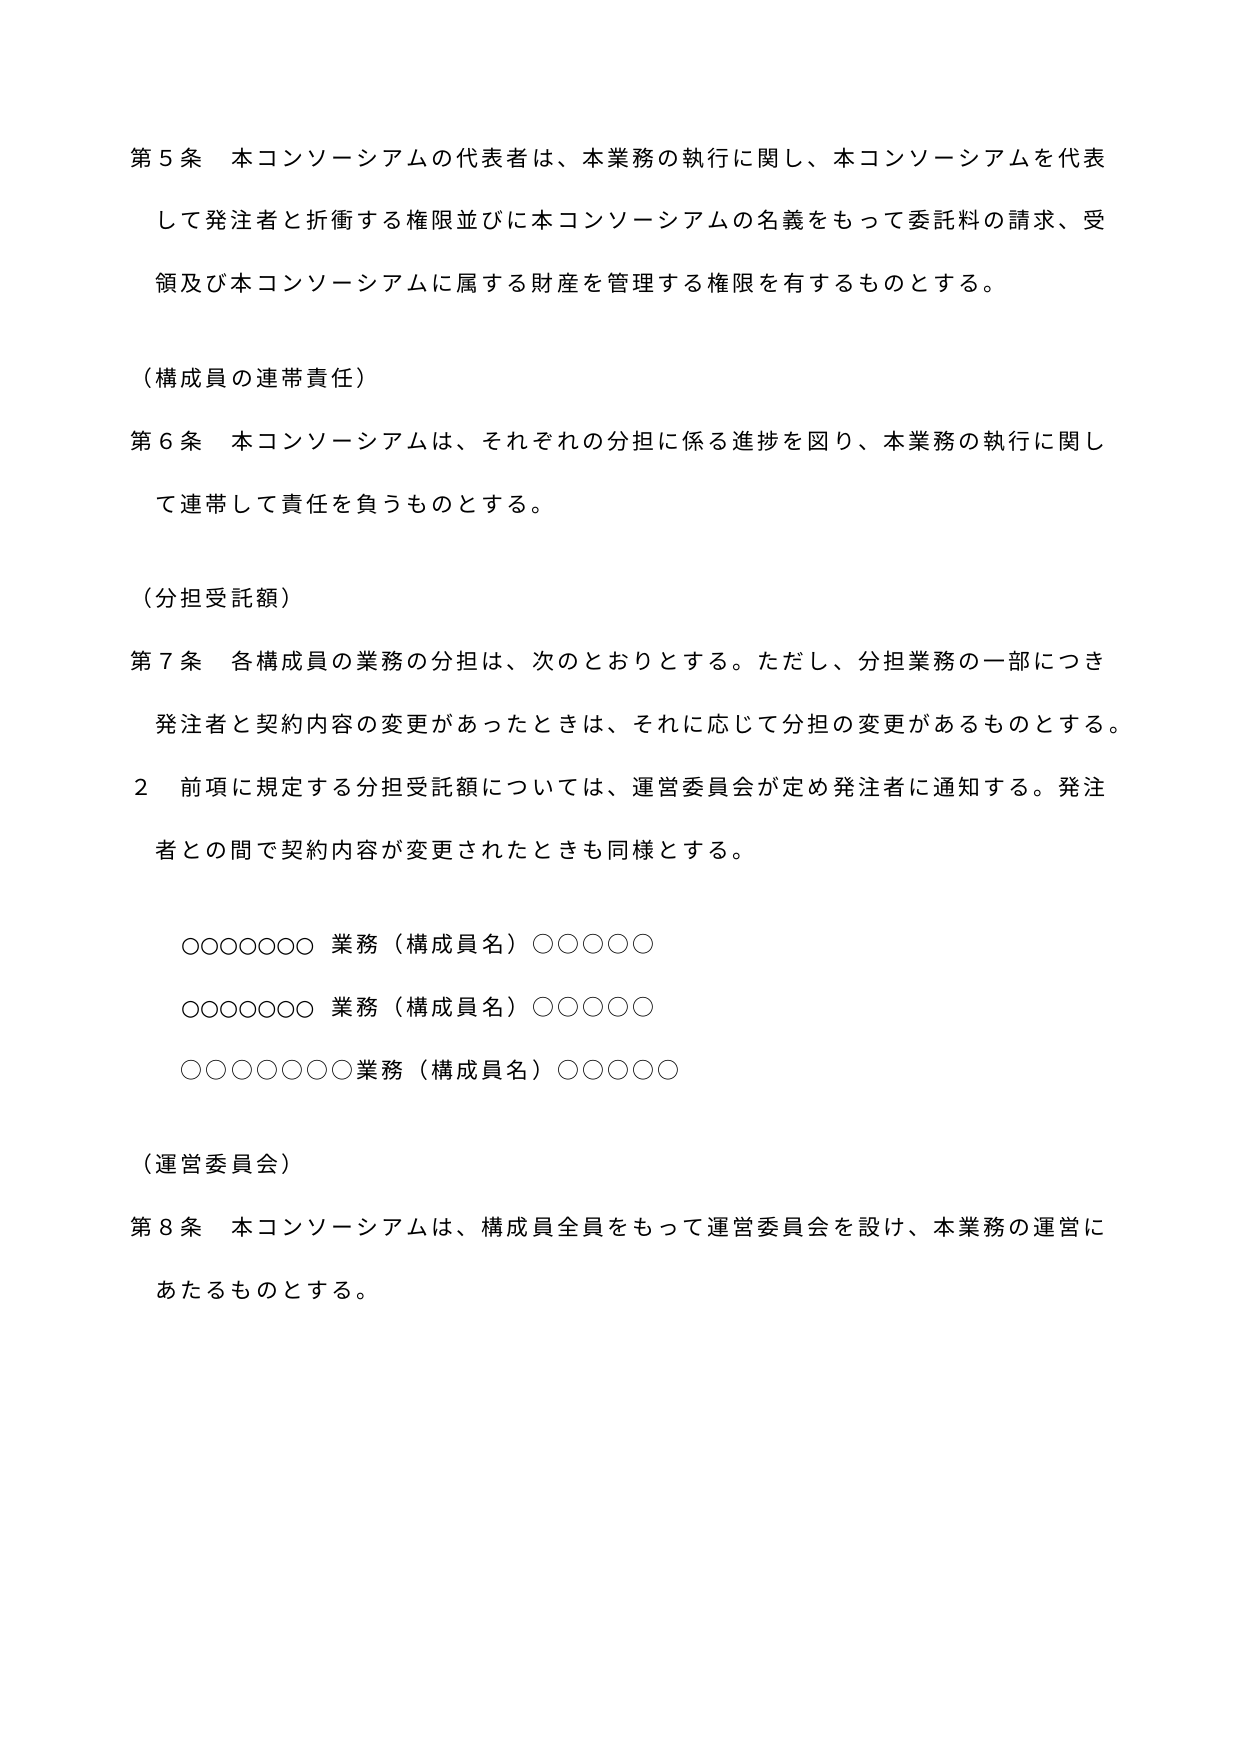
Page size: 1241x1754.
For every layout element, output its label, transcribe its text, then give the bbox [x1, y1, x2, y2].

text （運営委員会） [131, 1132, 1109, 1194]
text （分担受託額） [131, 565, 1109, 628]
text 第８条 本コンソーシアムは、構成員全員をもって運営委員会を設け、本業務の運営にあたるものとする。 [131, 1194, 1109, 1320]
text 第６条 本コンソーシアムは、それぞれの分担に係る進捗を図り、本業務の執行に関して連帯して責任を負うものとする。 [131, 408, 1109, 534]
text 第７条 各構成員の業務の分担は、次のとおりとする。ただし、分担業務の一部につき発注者と契約内容の変更があったときは、それに応じて分担の変更があるものとする。 [131, 628, 1109, 754]
text （構成員の連帯責任） [131, 345, 1109, 408]
text ○○○○○○○業務（構成員名）○○○○○ [174, 911, 1109, 974]
text ○○○○○○○業務（構成員名）○○○○○ [131, 1037, 1109, 1100]
text 第５条 本コンソーシアムの代表者は、本業務の執行に関し、本コンソーシアムを代表して発注者と折衝する権限並びに本コンソーシアムの名義をもって委託料の請求、受領及び本コンソーシアムに属する財産を管理する権限を有するものとする。 [131, 125, 1109, 314]
text ２ 前項に規定する分担受託額については、運営委員会が定め発注者に通知する。発注者との間で契約内容が変更されたときも同様とする。 [131, 754, 1109, 880]
text ○○○○○○○業務（構成員名）○○○○○ [174, 974, 1109, 1037]
